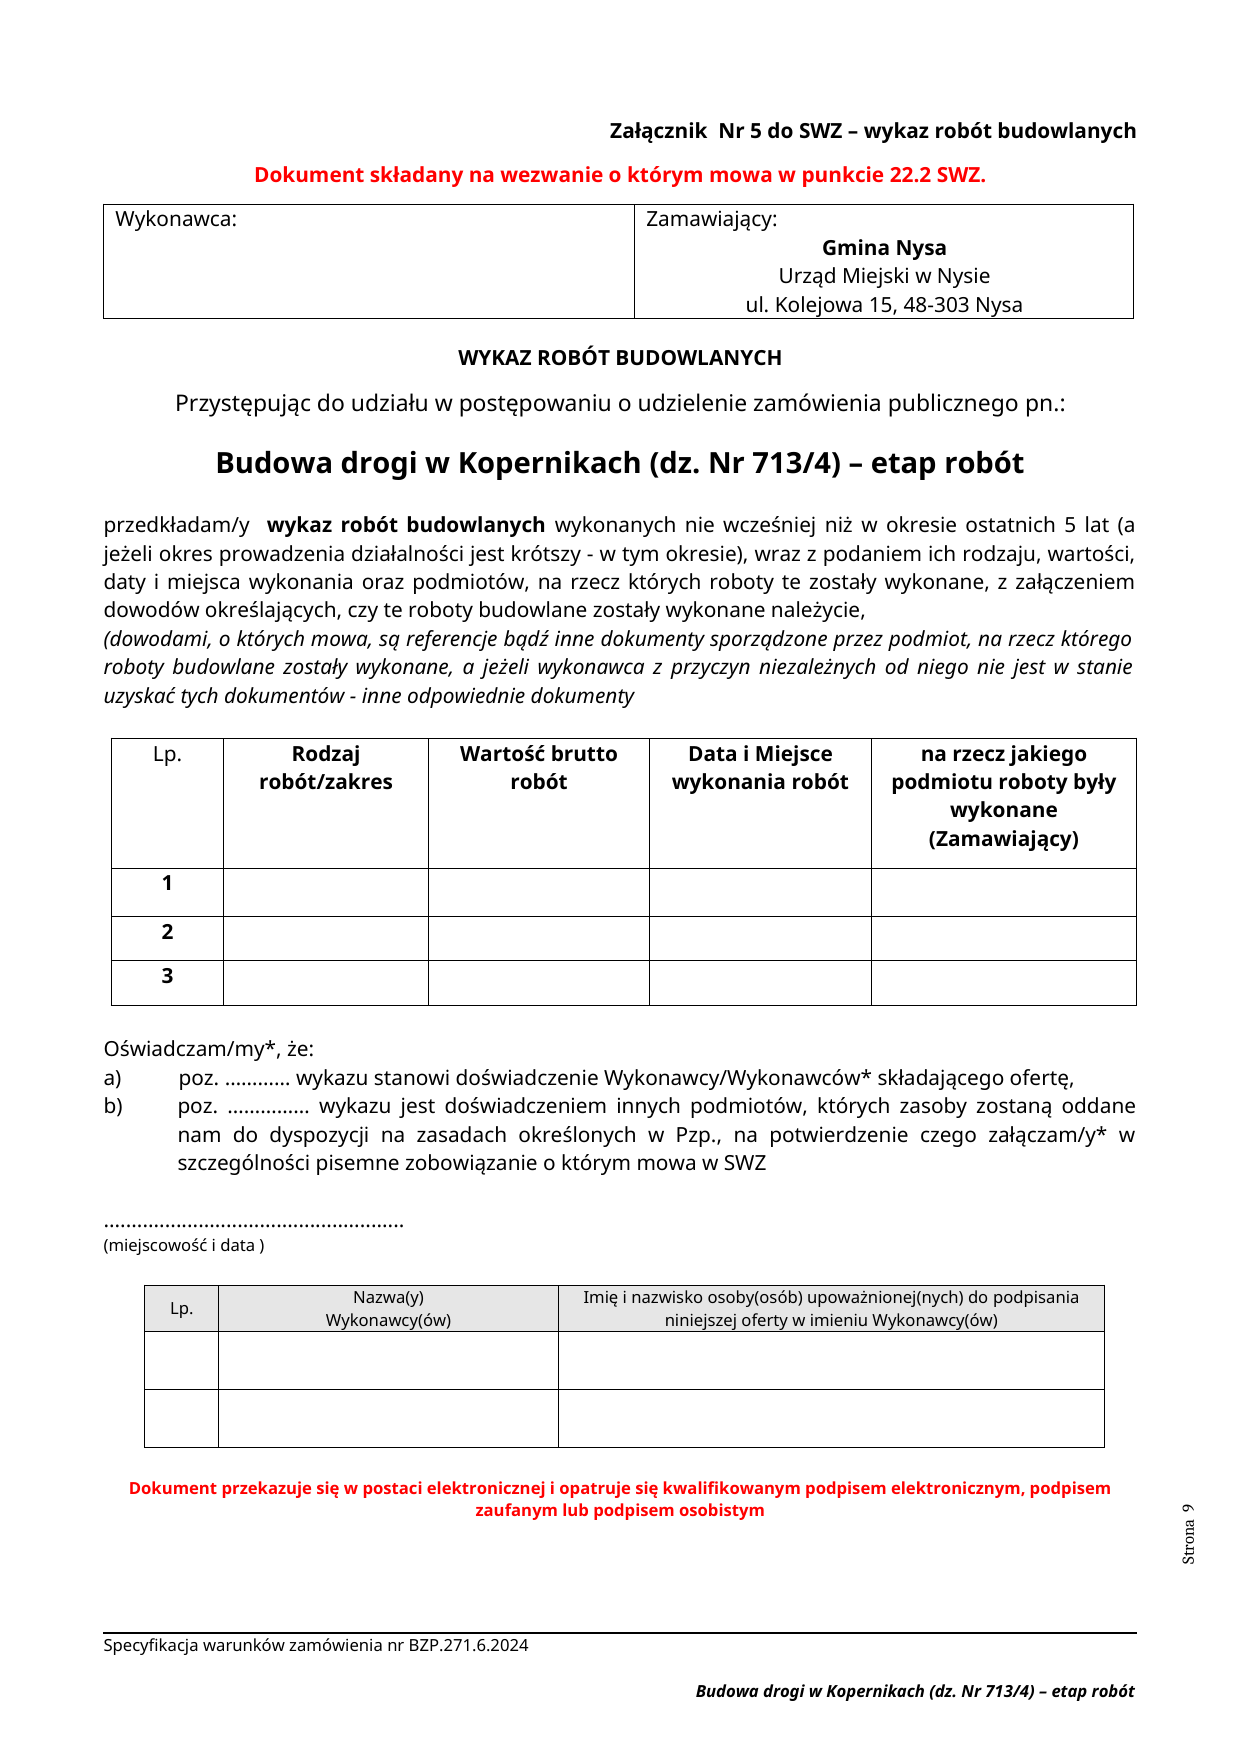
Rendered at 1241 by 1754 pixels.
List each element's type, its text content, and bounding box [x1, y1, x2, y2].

table_cell [650, 917, 871, 960]
table_cell [429, 961, 649, 1005]
table_header Nazwa(y) Wykonawcy(ów) [219, 1286, 558, 1331]
table_cell 3 [112, 961, 223, 1005]
table_header Wartość brutto robót [429, 739, 649, 867]
table_cell [650, 961, 871, 1005]
text Oświadczam/my*, że: [103, 1034, 1137, 1063]
text (dowodami, o których mowa, są referencje bądź inne dokumenty sporządzone przez podmiot, na rzecz którego roboty budowlane zostały wykonane, a jeżeli wykonawca z przyczyn niezależnych od niego nie jest w stanie uzyskać tych dokumentów - inne odpowiednie dokumenty [103, 624, 1137, 709]
table_cell 2 [112, 917, 223, 960]
table_header Zamawiający: Gmina Nysa Urząd Miejski w Nysie ul. Kolejowa 15, 48-303 Nysa [635, 205, 1133, 318]
text WYKAZ ROBÓT BUDOWLANYCH [103, 343, 1137, 372]
table_cell [145, 1332, 218, 1389]
table_header Lp. [145, 1286, 218, 1331]
table_header Data i Miejsce wykonania robót [650, 739, 871, 867]
table_cell [224, 869, 428, 916]
text ...................................................... [103, 1205, 1137, 1233]
table_cell [872, 961, 1136, 1005]
text Dokument przekazuje się w postaci elektronicznej i opatruje się kwalifikowanym podpisem elektronicznym, podpisem zaufanym lub podpisem osobistym [103, 1476, 1137, 1522]
table_cell [224, 961, 428, 1005]
table_header na rzecz jakiego podmiotu roboty były wykonane (Zamawiający) [872, 739, 1136, 867]
table_header Wykonawca: [104, 205, 634, 318]
table_header Lp. [112, 739, 223, 867]
table_cell [872, 869, 1136, 916]
table_cell [219, 1332, 558, 1389]
table_cell [872, 917, 1136, 960]
text Budowa drogi w Kopernikach (dz. Nr 713/4) – etap robót [103, 442, 1137, 482]
table_cell [219, 1390, 558, 1447]
table_cell [650, 869, 871, 916]
table_cell [429, 917, 649, 960]
text b) poz. …………… wykazu jest doświadczeniem innych podmiotów, których zasoby zostaną oddane nam do dyspozycji na zasadach określonych w Pzp., na potwierdzenie czego załączam/y* w szczególności pisemne zobowiązanie o którym mowa w SWZ [103, 1091, 1137, 1177]
text a) poz. ………… wykazu stanowi doświadczenie Wykonawcy/Wykonawców* składającego ofertę, [103, 1063, 1137, 1091]
subtitle Przystępując do udziału w postępowaniu o udzielenie zamówienia publicznego pn.: [103, 387, 1137, 418]
table_cell 1 [112, 869, 223, 916]
table_cell [429, 869, 649, 916]
table_cell [224, 917, 428, 960]
text Załącznik Nr 5 do SWZ – wykaz robót budowlanych [103, 117, 1137, 145]
table_cell [145, 1390, 218, 1447]
text (miejscowość i data ) [103, 1233, 1137, 1256]
table_cell [559, 1390, 1104, 1447]
text przedkładam/y wykaz robót budowlanych wykonanych nie wcześniej niż w okresie ostatnich 5 lat (a jeżeli okres prowadzenia działalności jest krótszy - w tym okresie), wraz z podaniem ich rodzaju, wartości, daty i miejsca wykonania oraz podmiotów, na rzecz których roboty te zostały wykonane, z załączeniem dowodów określających, czy te roboty budowlane zostały wykonane należycie, [103, 510, 1137, 624]
table_cell [559, 1332, 1104, 1389]
table_header Rodzaj robót/zakres [224, 739, 428, 867]
table_header Imię i nazwisko osoby(osób) upoważnionej(nych) do podpisania niniejszej oferty w imieniu Wykonawcy(ów) [559, 1286, 1104, 1331]
text Dokument składany na wezwanie o którym mowa w punkcie 22.2 SWZ. [103, 160, 1137, 188]
